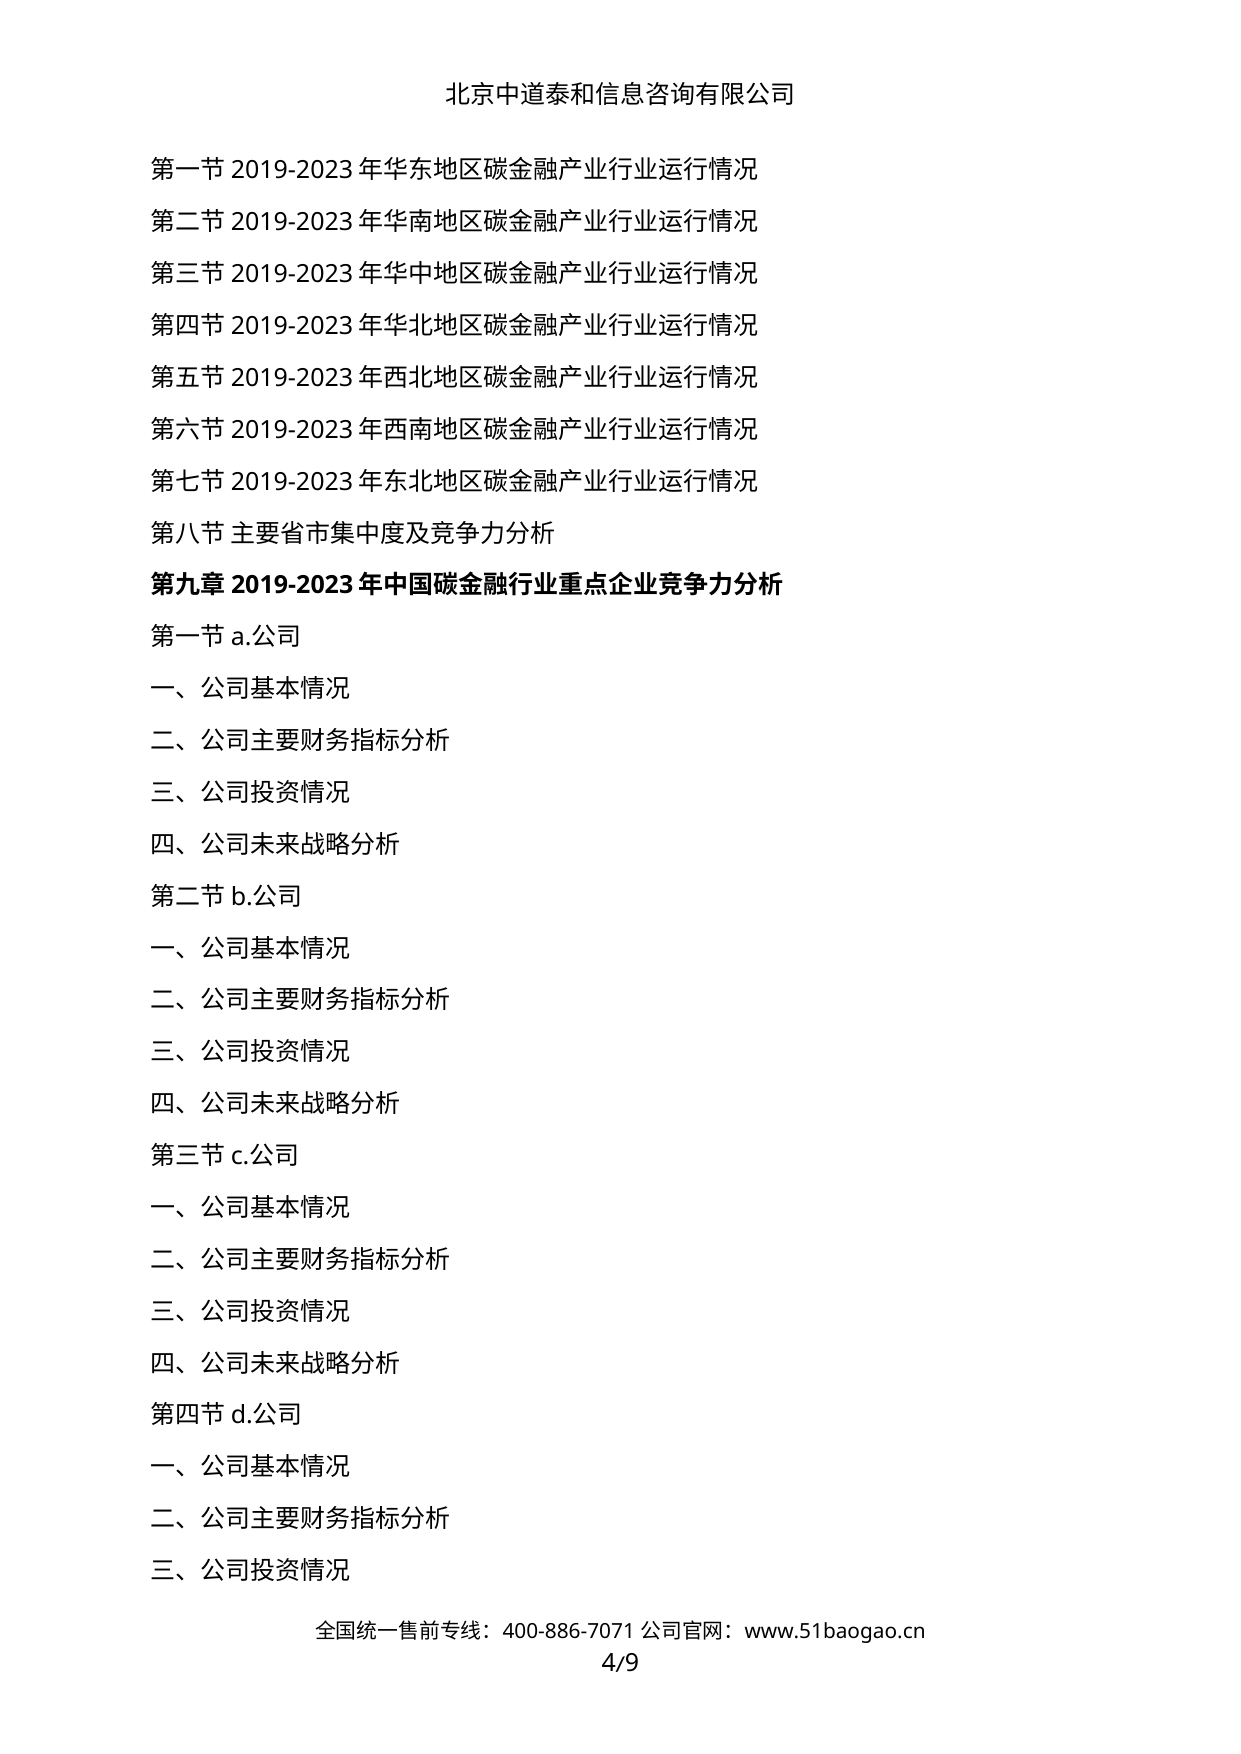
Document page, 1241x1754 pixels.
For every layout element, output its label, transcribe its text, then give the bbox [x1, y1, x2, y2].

text 三、公司投资情况 [150, 1032, 1090, 1068]
text 三、公司投资情况 [150, 1291, 1090, 1327]
text 二、公司主要财务指标分析 [150, 980, 1090, 1016]
text 第九章 2019-2023年中国碳金融行业重点企业竞争力分析 [150, 565, 1090, 601]
text 三、公司投资情况 [150, 772, 1090, 809]
text 第一节 a.公司 [150, 617, 1090, 653]
text 四、公司未来战略分析 [150, 1084, 1090, 1120]
text 第二节 b.公司 [150, 876, 1090, 912]
text 第四节 2019-2023年华北地区碳金融产业行业运行情况 [150, 306, 1090, 342]
text 四、公司未来战略分析 [150, 1343, 1090, 1379]
text 第四节 d.公司 [150, 1395, 1090, 1431]
text 第六节 2019-2023年西南地区碳金融产业行业运行情况 [150, 409, 1090, 446]
text 一、公司基本情况 [150, 1187, 1090, 1224]
text 三、公司投资情况 [150, 1551, 1090, 1587]
text 第三节 2019-2023年华中地区碳金融产业行业运行情况 [150, 254, 1090, 290]
text 第三节 c.公司 [150, 1136, 1090, 1172]
text 一、公司基本情况 [150, 928, 1090, 964]
text 第五节 2019-2023年西北地区碳金融产业行业运行情况 [150, 357, 1090, 394]
text 第一节 2019-2023年华东地区碳金融产业行业运行情况 [150, 150, 1090, 186]
text 二、公司主要财务指标分析 [150, 1239, 1090, 1276]
text 第七节 2019-2023年东北地区碳金融产业行业运行情况 [150, 461, 1090, 497]
text 第八节 主要省市集中度及竞争力分析 [150, 513, 1090, 549]
text 二、公司主要财务指标分析 [150, 1499, 1090, 1535]
text 四、公司未来战略分析 [150, 824, 1090, 861]
text 一、公司基本情况 [150, 669, 1090, 705]
text 第二节 2019-2023年华南地区碳金融产业行业运行情况 [150, 202, 1090, 238]
text 二、公司主要财务指标分析 [150, 721, 1090, 757]
text 一、公司基本情况 [150, 1447, 1090, 1483]
